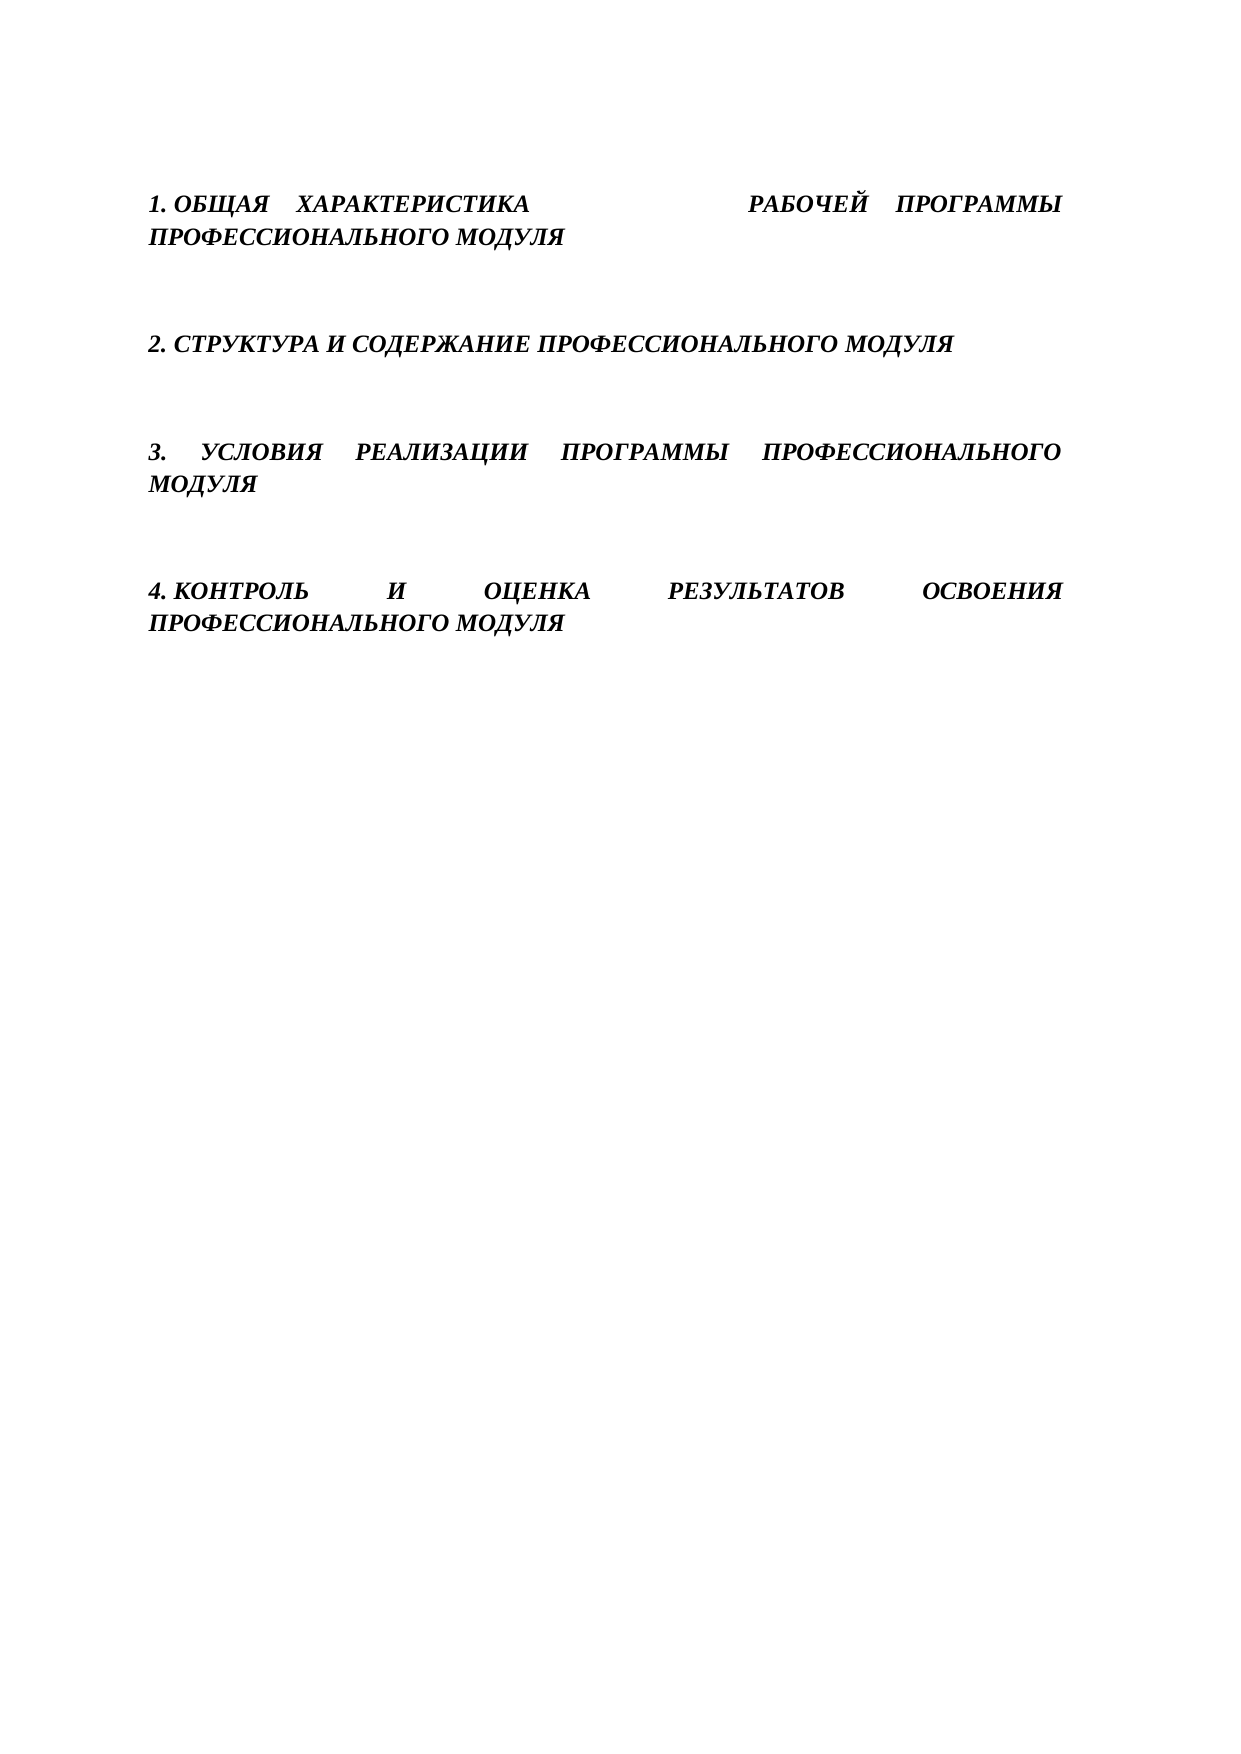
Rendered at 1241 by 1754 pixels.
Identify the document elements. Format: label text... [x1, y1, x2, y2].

table_cell 4. КОНТРОЛЬ И ОЦЕНКА РЕЗУЛЬТАТОВ ОСВОЕНИЯ ПРОФЕССИОНАЛЬНОГО МОДУЛЯ [128, 539, 1084, 639]
table_cell СТРУКТУРА И СОДЕРЖАНИЕ ПРОФЕССИОНАЛЬНОГО МОДУЛЯ УСЛОВИЯ РЕАЛИЗАЦИИ ПРОГРАММЫ ПРОФЕССИОНАЛЬНОГО МОДУЛЯ [128, 290, 1084, 538]
table_header 1. ОБЩАЯ ХАРАКТЕРИСТИКА РАБОЧЕЙ ПРОГРАММЫ ПРОФЕССИОНАЛЬНОГО МОДУЛЯ [128, 190, 1084, 290]
